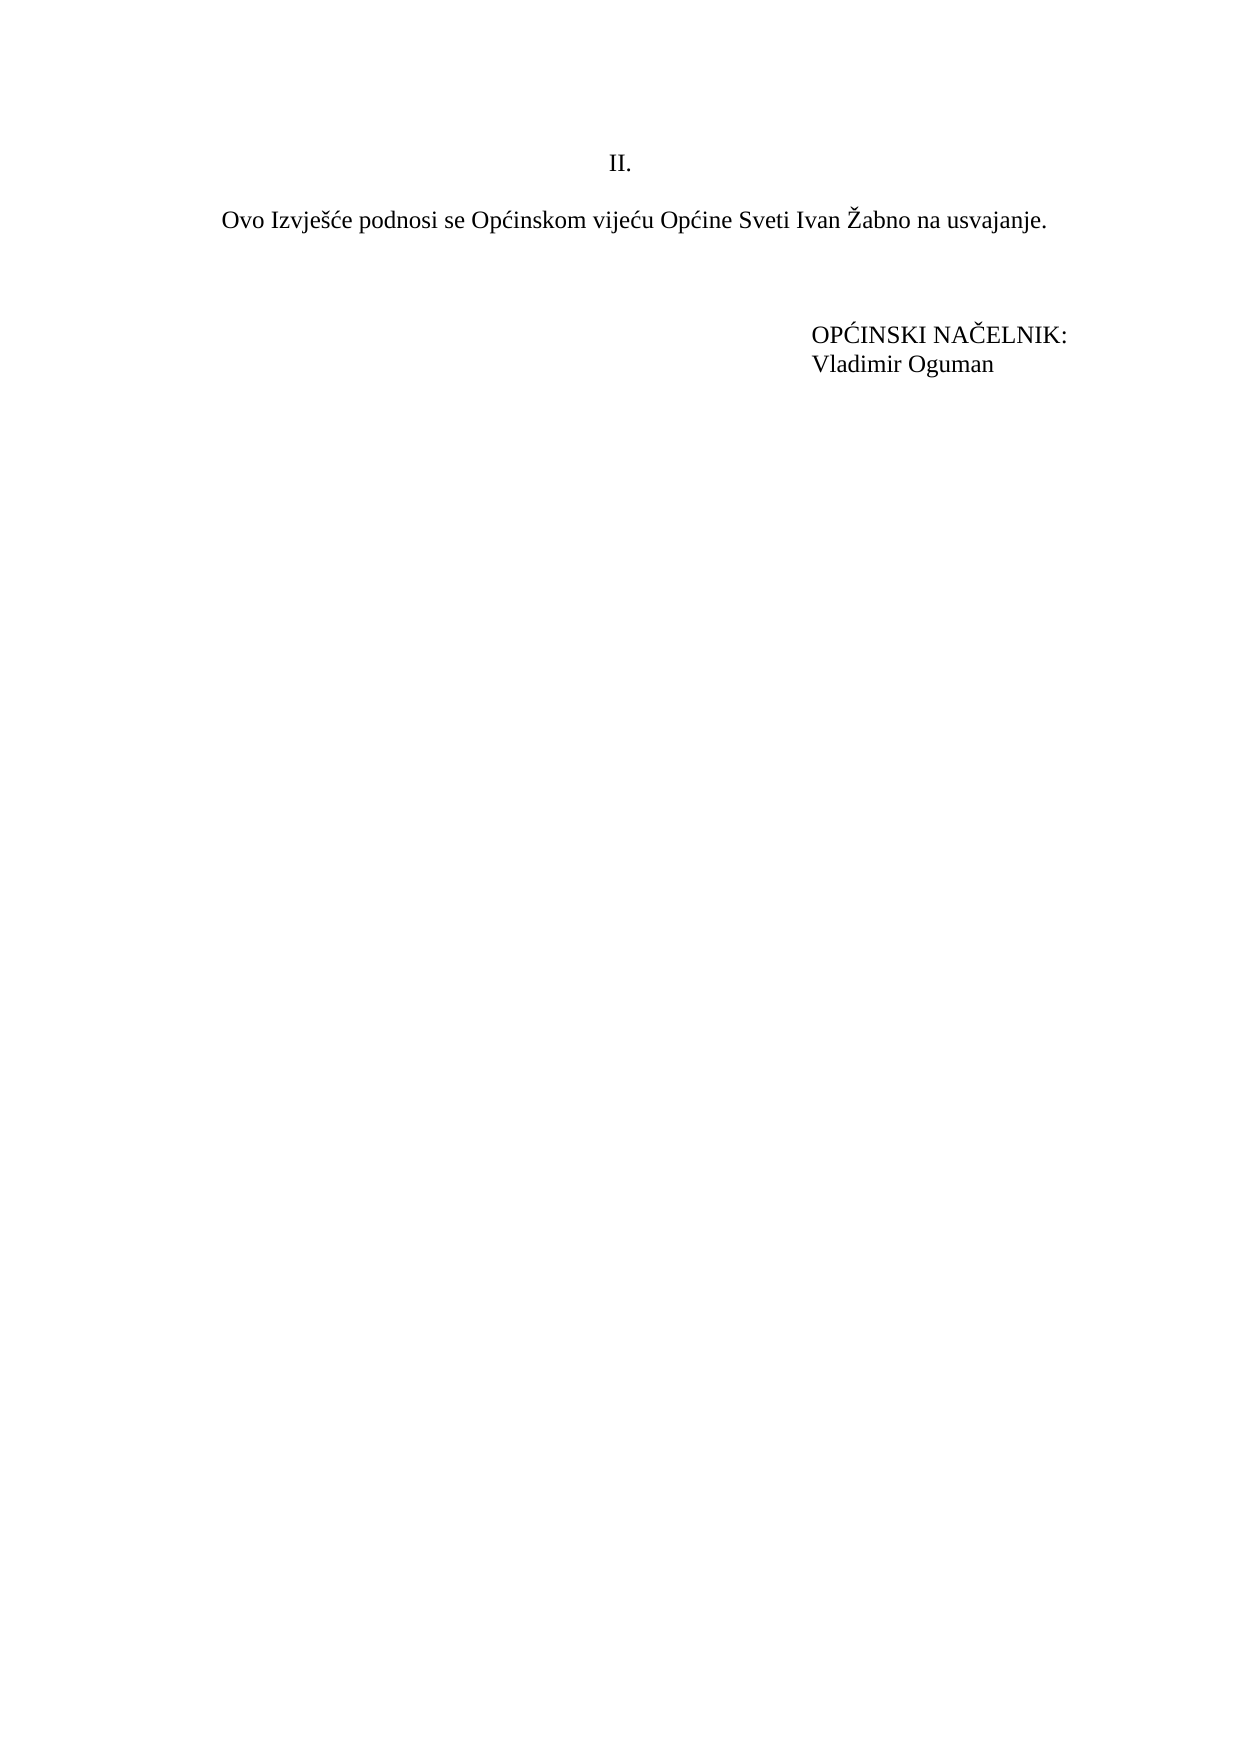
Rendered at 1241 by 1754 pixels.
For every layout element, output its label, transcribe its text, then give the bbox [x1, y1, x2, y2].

text OPĆINSKI NAČELNIK: [148, 320, 1093, 349]
text Vladimir Oguman [148, 349, 1093, 378]
text Ovo Izvješće podnosi se Općinskom vijeću Općine Sveti Ivan Žabno na usvajanje. [148, 205, 1093, 234]
text II. [148, 148, 1093, 176]
